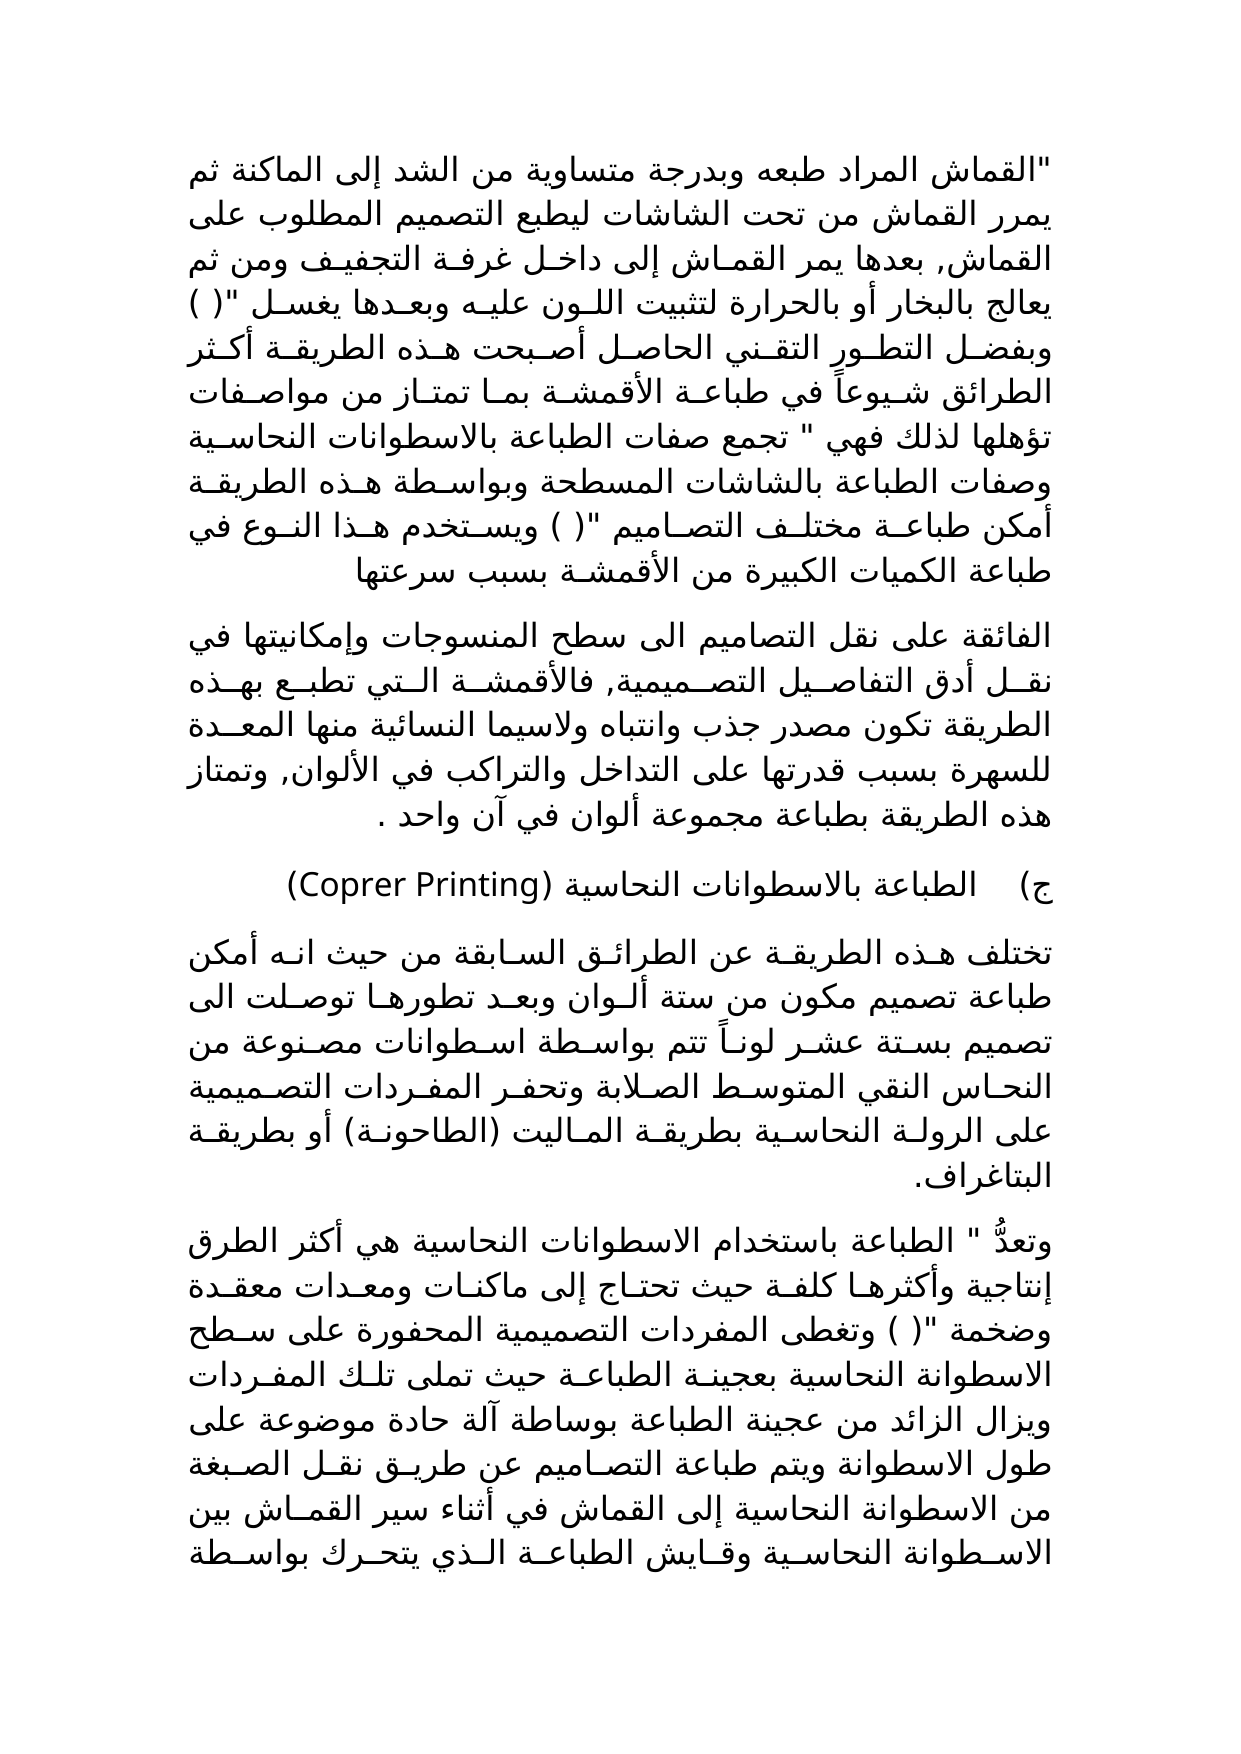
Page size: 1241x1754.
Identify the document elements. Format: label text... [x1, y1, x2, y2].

text ج‌) الطباعة بالاسطوانات النحاسية (Coprer Printing) [187, 860, 1053, 906]
text تختلف هذه الطريقة عن الطرائق السابقة من حيث انه أمكن طباعة تصميم مكون من ستة ألوان وبعد تطورها توصلت الى تصميم بستة عشر لوناً تتم بواسطة اسطوانات مصنوعة من النحاس النقي المتوسط الصلابة وتحفر المفردات التصميمية على الرولة النحاسية بطريقة الماليت (الطاحونة) أو بطريقة البتاغراف. [187, 933, 1053, 1195]
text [187, 150, 1053, 590]
text الفائقة على نقل التصاميم الى سطح المنسوجات وإمكانيتها في نقل أدق التفاصيل التصميمية, فالأقمشة التي تطبع بهذه الطريقة تكون مصدر جذب وانتباه ولاسيما النسائية منها المعدة للسهرة بسبب قدرتها على التداخل والتراكب في الألوان, وتمتاز هذه الطريقة بطباعة مجموعة ألوان في آن واحد . [187, 617, 1053, 834]
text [187, 1222, 1053, 1573]
